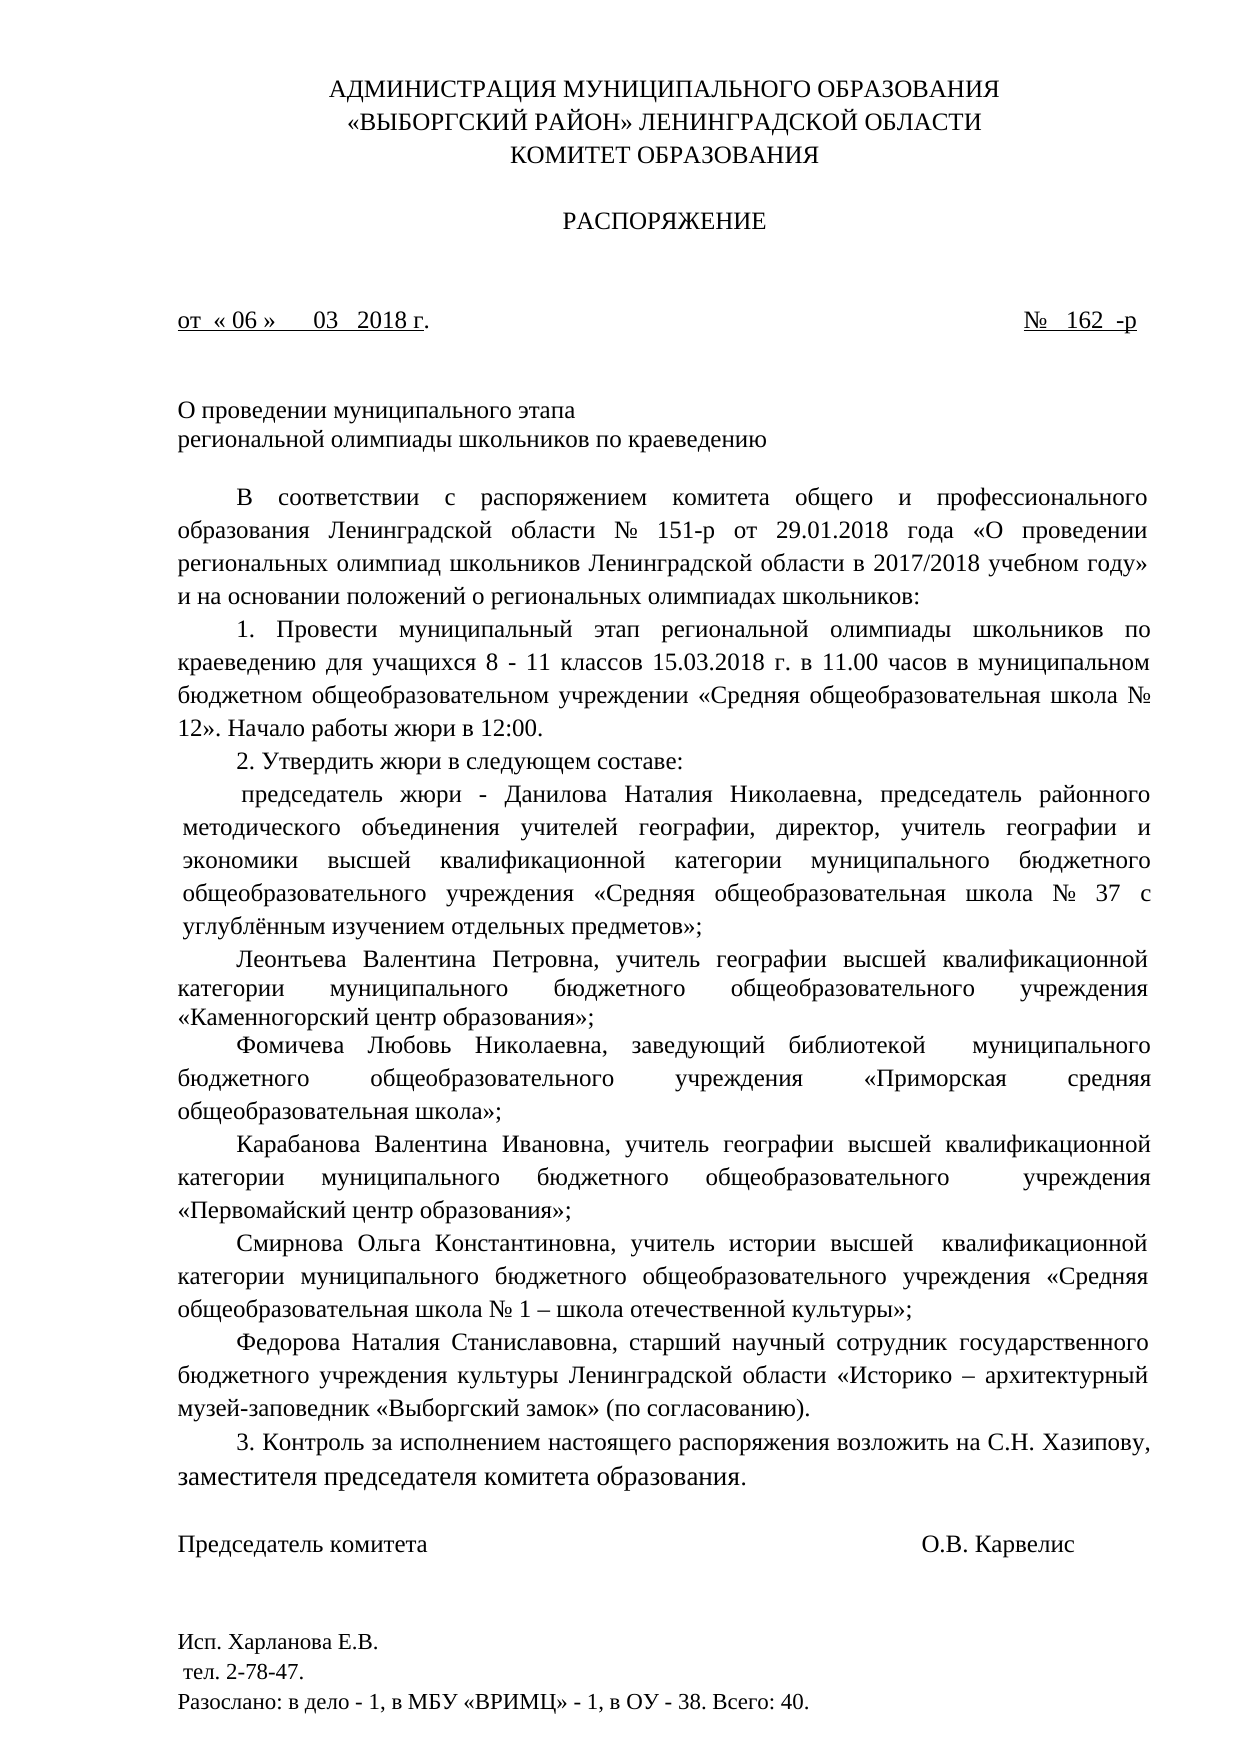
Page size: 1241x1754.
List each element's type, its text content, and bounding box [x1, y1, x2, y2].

text Смирнова Ольга Константиновна, учитель истории высшей квалификационной категории муниципального бюджетного общеобразовательного учреждения «Средняя общеобразовательная школа № 1 – школа отечественной культуры»; [177, 1228, 1149, 1323]
text Карабанова Валентина Ивановна, учитель географии высшей квалификационной категории муниципального бюджетного общеобразовательного учреждения «Первомайский центр образования»; [177, 1129, 1152, 1224]
text АДМИНИСТРАЦИЯ МУНИЦИПАЛЬНОГО ОБРАЗОВАНИЯ [177, 74, 1152, 103]
text 3. Контроль за исполнением настоящего распоряжения возложить на С.Н. Хазипову, заместителя председателя комитета образования. [177, 1427, 1152, 1491]
text «ВЫБОРГСКИЙ РАЙОН» ЛЕНИНГРАДСКОЙ ОБЛАСТИ [177, 107, 1152, 136]
text председатель жюри - Данилова Наталия Николаевна, председатель районного методического объединения учителей географии, директор, учитель географии и экономики высшей квалификационной категории муниципального бюджетного общеобразовательного учреждения «Средняя общеобразовательная школа № 37 с углублённым изучением отдельных предметов»; [182, 779, 1152, 940]
text региональной олимпиады школьников по краеведению [177, 424, 1152, 453]
text от « 06 » 03 2018 г. № 162 -р [177, 305, 1152, 334]
text 2. Утвердить жюри в следующем составе: [177, 746, 1149, 775]
text О проведении муниципального этапа [177, 396, 1152, 424]
text Разослано: в дело - 1, в МБУ «ВРИМЦ» - 1, в ОУ - 38. Всего: 40. [177, 1688, 1152, 1714]
text Леонтьева Валентина Петровна, учитель географии высшей квалификационной категории муниципального бюджетного общеобразовательного учреждения «Каменногорский центр образования»; [177, 944, 1149, 1030]
text Исп. Харланова Е.В. [177, 1628, 1152, 1654]
text КОМИТЕТ ОБРАЗОВАНИЯ [177, 140, 1152, 169]
text тел. 2-78-47. [177, 1658, 1152, 1684]
text Фомичева Любовь Николаевна, заведующий библиотекой муниципального бюджетного общеобразовательного учреждения «Приморская средняя общеобразовательная школа»; [177, 1030, 1152, 1125]
text РАСПОРЯЖЕНИЕ [177, 206, 1152, 235]
text Федорова Наталия Станиславовна, старший научный сотрудник государственного бюджетного учреждения культуры Ленинградской области «Историко – архитектурный музей-заповедник «Выборгский замок» (по согласованию). [177, 1327, 1149, 1422]
text 1. Провести муниципальный этап региональной олимпиады школьников по краеведению для учащихся 8 - 11 классов 15.03.2018 г. в 11.00 часов в муниципальном бюджетном общеобразовательном учреждении «Средняя общеобразовательная школа № 12». Начало работы жюри в 12:00. [177, 614, 1152, 742]
text В соответствии с распоряжением комитета общего и профессионального образования Ленинградской области № 151-р от 29.01.2018 года «О проведении региональных олимпиад школьников Ленинградской области в 2017/2018 учебном году» и на основании положений о региональных олимпиадах школьников: [177, 482, 1149, 609]
text Председатель комитета О.В. Карвелис [177, 1529, 1152, 1557]
